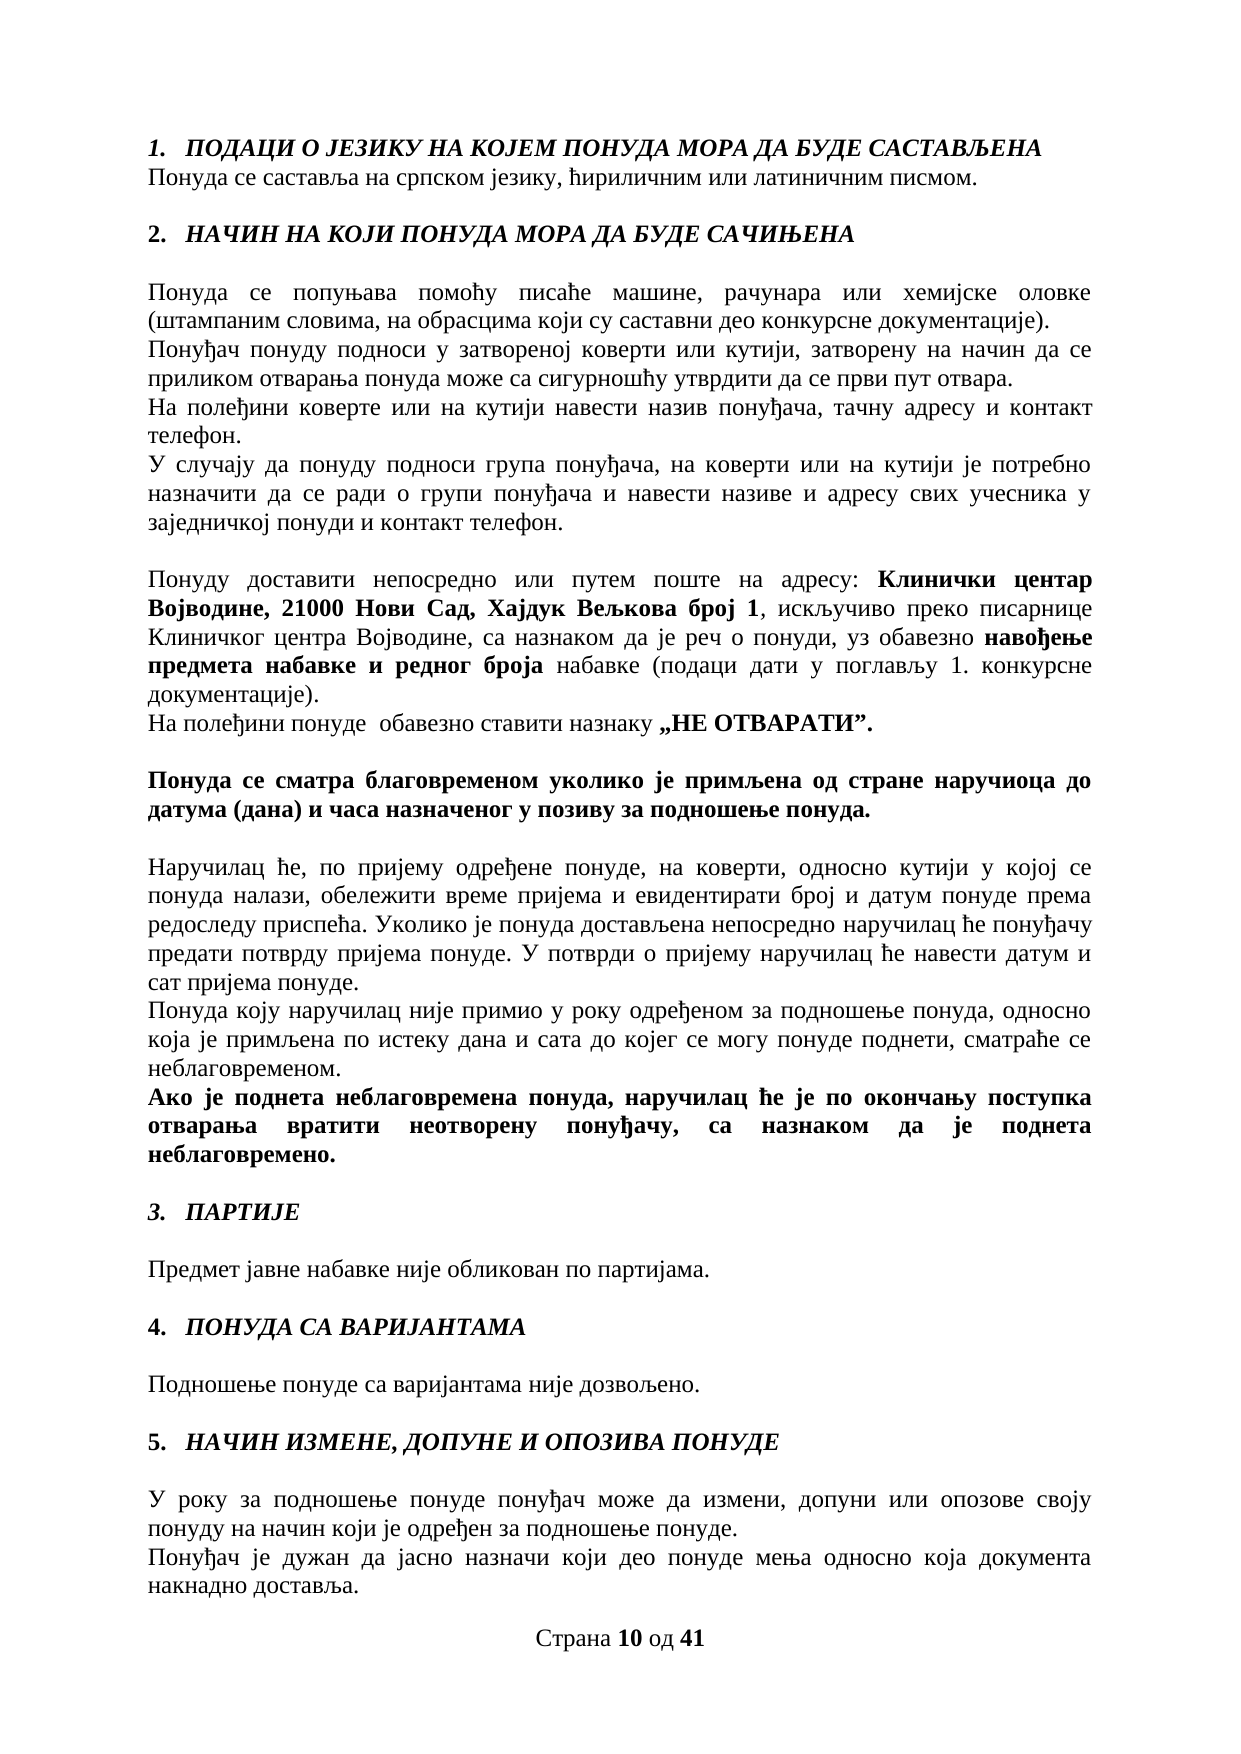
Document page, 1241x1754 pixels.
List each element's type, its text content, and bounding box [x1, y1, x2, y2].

list НАЧИН ИЗМЕНЕ, ДОПУНЕ И ОПОЗИВА ПОНУДЕ [148, 1427, 1092, 1455]
text Понуда се сматра благовременом уколико је примљена од стране наручиоца до датума (дана) и часа назначеног у позиву за подношење понуда. [148, 765, 1092, 823]
text Понуду доставити непосредно или путем поште на адресу: Клинички центар Војводине, 21000 Нови Сад, Хајдук Вељкова број 1, искључиво преко писарнице Клиничког центра Војводине, са назнаком да је реч о понуди, уз обавезно навођење предмета набавке и редног броја набавке (подаци дати у поглављу 1. конкурсне документације). [148, 564, 1092, 708]
text У случају да понуду подноси група понуђача, на коверти или на кутији је потребно назначити да се ради о групи понуђача и навести називе и адресу свих учесника у заједничкој понуди и контакт телефон. [148, 449, 1092, 535]
text Понуђач понуду подноси у затвореној коверти или кутији, затворену на начин да се приликом отварања понуда може са сигурношћу утврдити да се први пут отвара. [148, 334, 1092, 392]
text У року за подношење понуде понуђач може да измени, допуни или опозове своју понуду на начин који је одређен за подношење понуде. [148, 1484, 1092, 1542]
text На полеђини понуде обавезно ставити назнаку „НЕ ОТВАРАТИ”. [148, 708, 1092, 737]
text На полеђини коверте или на кутији навести назив понуђача, тачну адресу и контакт телефон. [148, 392, 1092, 449]
list ПОДАЦИ О ЈЕЗИКУ НА КОЈЕМ ПОНУДА МОРА ДА БУДЕ САСТАВЉЕНА [148, 133, 1092, 162]
text Ако је поднета неблаговремена понуда, наручилац ће је по окончању поступка отварања вратити неотворену понуђачу, са назнаком да је поднета неблаговремено. [148, 1082, 1092, 1168]
text Подношење понуде са варијантама није дозвољено. [148, 1369, 1092, 1398]
list НАЧИН НА КОЈИ ПОНУДА МОРА ДА БУДЕ САЧИЊЕНА [148, 219, 1092, 248]
text Понуда коју наручилац није примио у року одређеном за подношење понуда, односно која је примљена по истеку дана и сата до којег се могу понуде поднети, сматраће се неблаговременом. [148, 995, 1092, 1082]
text Понуда се попуњава помоћу писаће машине, рачунара или хемијске оловке (штампаним словима, на обрасцима који су саставни део конкурсне документације). [148, 277, 1092, 334]
text Понуђач је дужан да јасно назначи који део понуде мења односно која документа накнадно доставља. [148, 1542, 1092, 1599]
text Наручилац ће, по пријему одређене понуде, на коверти, односно кутији у којој се понуда налази, обележити време пријема и евидентирати број и датум понуде према редоследу приспећа. Уколико је понуда достављена непосредно наручилац ће понуђачу предати потврду пријема понуде. У потврди о пријему наручилац ће навести датум и сат пријема понуде. [148, 852, 1092, 995]
list ПОНУДА СА ВАРИЈАНТАМА [148, 1312, 1092, 1340]
text Предмет јавне набавке није обликован по партијама. [148, 1254, 1092, 1283]
text Понуда се саставља на српском језику, ћириличним или латиничним писмом. [148, 162, 1092, 190]
list ПАРТИЈЕ [148, 1197, 1092, 1225]
